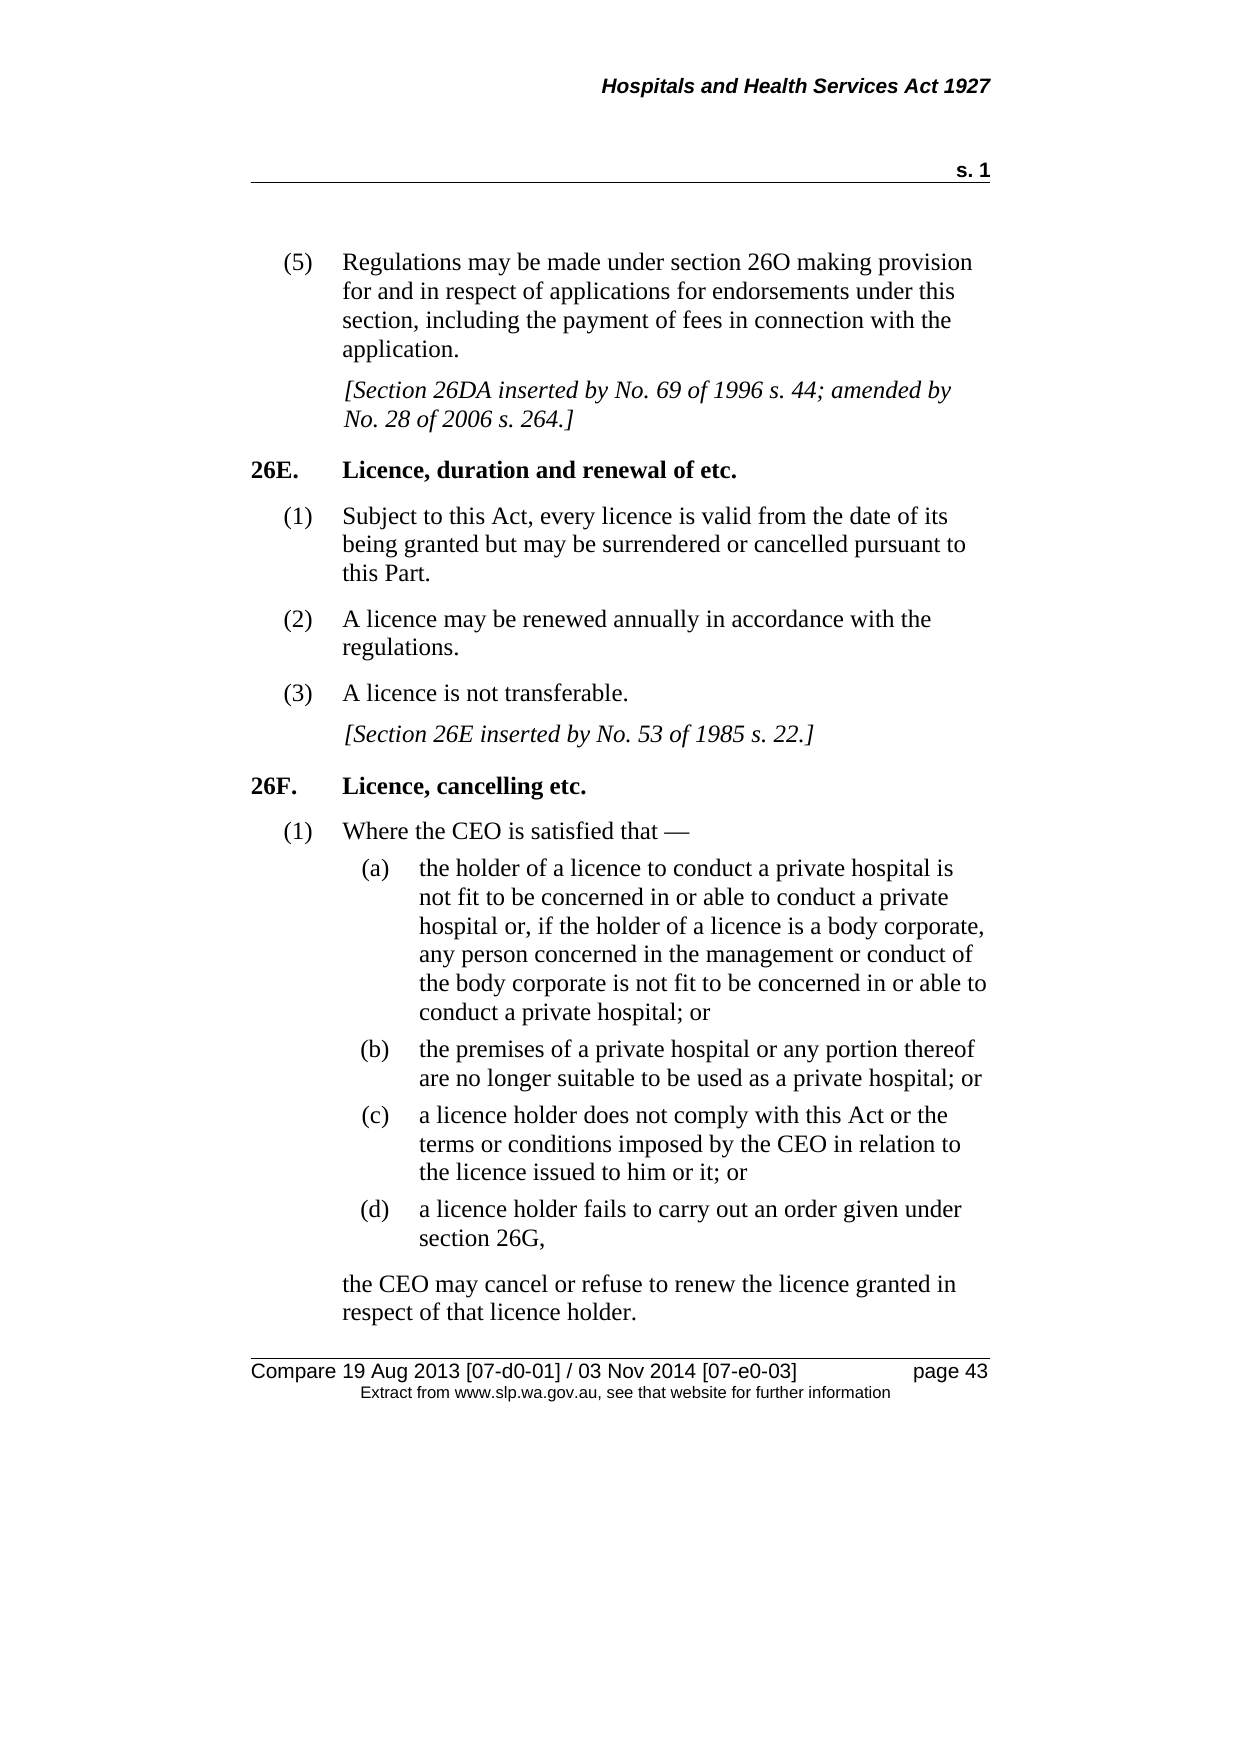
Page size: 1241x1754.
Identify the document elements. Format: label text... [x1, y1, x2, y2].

text (d) a licence holder fails to carry out an order given under section 26G, [251, 1194, 990, 1252]
text (b) the premises of a private hospital or any portion thereof are no longer suitable to be used as a private hospital; or [251, 1034, 990, 1092]
text [Section 26DA inserted by No. 69 of 1996 s. 44; amended by No. 28 of 2006 s. 264.] [251, 375, 990, 432]
text (1) Where the CEO is satisfied that — [251, 816, 990, 845]
text (c) a licence holder does not comply with this Act or the terms or conditions imposed by the CEO in relation to the licence issued to him or it; or [251, 1100, 990, 1186]
text (3) A licence is not transferable. [251, 678, 990, 707]
subtitle 26F. Licence, cancelling etc. [251, 771, 990, 799]
text (2) A licence may be renewed annually in accordance with the regulations. [251, 604, 990, 661]
subtitle 26E. Licence, duration and renewal of etc. [251, 455, 990, 484]
text (1) Subject to this Act, every licence is valid from the date of its being granted but may be surrendered or cancelled pursuant to this Part. [251, 501, 990, 587]
text (5) Regulations may be made under section 26O making provision for and in respect of applications for endorsements under this section, including the payment of fees in connection with the application. [251, 247, 990, 362]
text the CEO may cancel or refuse to renew the licence granted in respect of that licence holder. [251, 1269, 990, 1326]
text (a) the holder of a licence to conduct a private hospital is not fit to be concerned in or able to conduct a private hospital or, if the holder of a licence is a body corporate, any person concerned in the management or conduct of the body corporate is not fit to be concerned in or able to conduct a private hospital; or [251, 853, 990, 1026]
text [Section 26E inserted by No. 53 of 1985 s. 22.] [251, 719, 990, 748]
